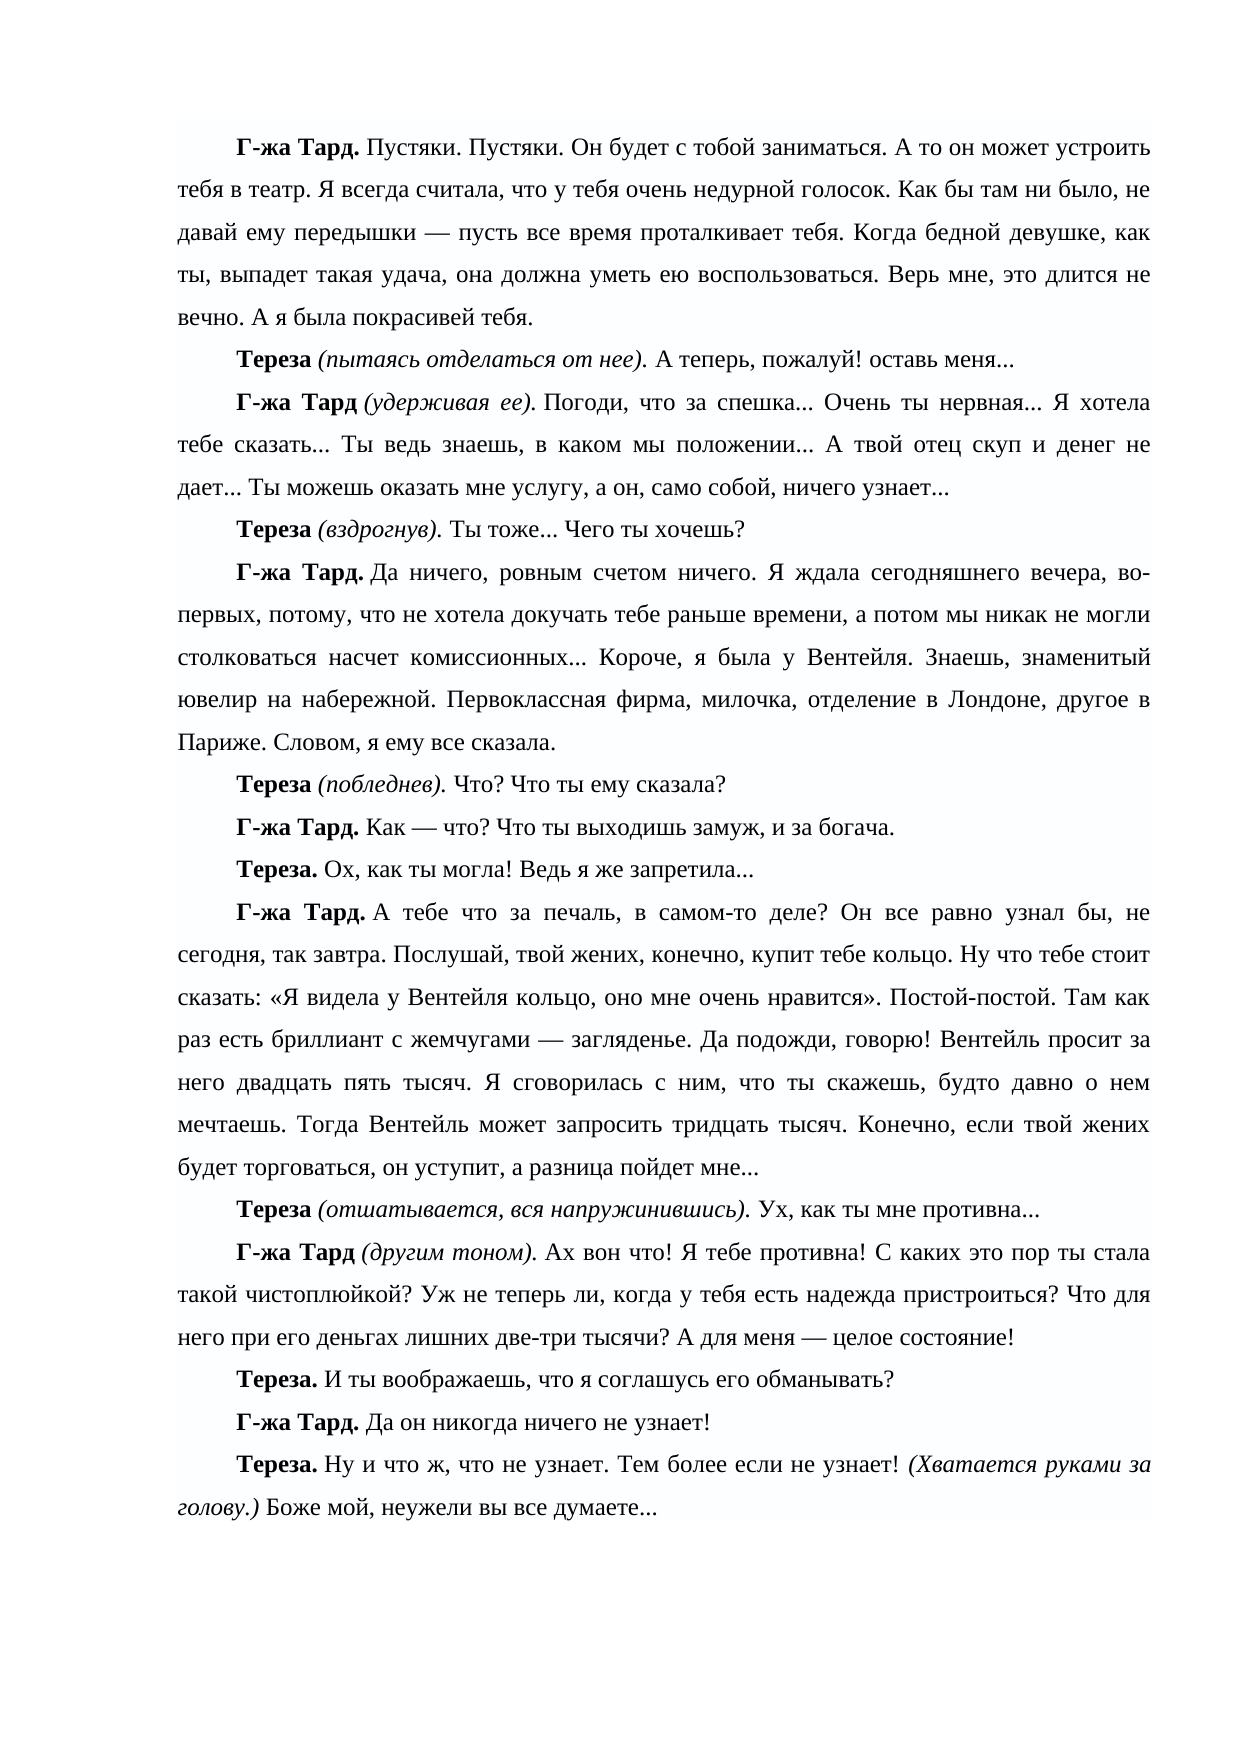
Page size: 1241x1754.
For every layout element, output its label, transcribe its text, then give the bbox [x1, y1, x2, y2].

text Тереза. Ох, как ты могла! Ведь я же запретила... [177, 841, 1152, 883]
text Г-жа Тард. Пустяки. Пустяки. Он будет с тобой заниматься. А то он может устроить тебя в театр. Я всегда считала, что у тебя очень недурной голосок. Как бы там ни было, не давай ему передышки — пусть все время проталкивает тебя. Когда бедной девушке, как ты, выпадет такая удача, она должна уметь ею воспользоваться. Верь мне, это длится не вечно. А я была покрасивей тебя. [177, 118, 1152, 331]
text Г-жа Тард (другим тоном). Ах вон что! Я тебе противна! С каких это пор ты стала такой чистоплюйкой? Уж не теперь ли, когда у тебя есть надежда пристроиться? Что для него при его деньгах лишних две-три тысячи? А для меня — целое состояние! [177, 1223, 1152, 1351]
text Тереза (пытаясь отделаться от нее). А теперь, пожалуй! оставь меня... [177, 331, 1152, 373]
text Тереза. Ну и что ж, что не узнает. Тем более если не узнает! (Хватается руками за голову.) Боже мой, неужели вы все думаете... [177, 1436, 1152, 1521]
text Г-жа Тард. Как — что? Что ты выходишь замуж, и за богача. [177, 798, 1152, 841]
text Тереза. И ты воображаешь, что я соглашусь его обманывать? [177, 1351, 1152, 1393]
text Г-жа Тард. Да он никогда ничего не узнает! [177, 1393, 1152, 1436]
text Тереза (побледнев). Что? Что ты ему сказала? [177, 756, 1152, 798]
text Г-жа Тард. А тебе что за печаль, в самом-то деле? Он все равно узнал бы, не сегодня, так завтра. Послушай, твой жених, конечно, купит тебе кольцо. Ну что тебе стоит сказать: «Я видела у Вентейля кольцо, оно мне очень нравится». Постой-постой. Там как раз есть бриллиант с жемчугами — загляденье. Да подожди, говорю! Вентейль просит за него двадцать пять тысяч. Я сговорилась с ним, что ты скажешь, будто давно о нем мечтаешь. Тогда Вентейль может запросить тридцать тысяч. Конечно, если твой жених будет торговаться, он уступит, а разница пойдет мне... [177, 883, 1152, 1181]
text Г-жа Тард. Да ничего, ровным счетом ничего. Я ждала сегодняшнего вечера, во-первых, потому, что не хотела докучать тебе раньше времени, а потом мы никак не могли столковаться насчет комиссионных... Короче, я была у Вентейля. Знаешь, знаменитый ювелир на набережной. Первоклассная фирма, милочка, отделение в Лондоне, другое в Париже. Словом, я ему все сказала. [177, 543, 1152, 756]
text Г-жа Тард (удерживая ее). Погоди, что за спешка... Очень ты нервная... Я хотела тебе сказать... Ты ведь знаешь, в каком мы положении... А твой отец скуп и денег не дает... Ты можешь оказать мне услугу, а он, само собой, ничего узнает... [177, 373, 1152, 501]
text Тереза (отшатывается, вся напружинившись). Ух, как ты мне противна... [177, 1181, 1152, 1223]
text Тереза (вздрогнув). Ты тоже... Чего ты хочешь? [177, 501, 1152, 543]
